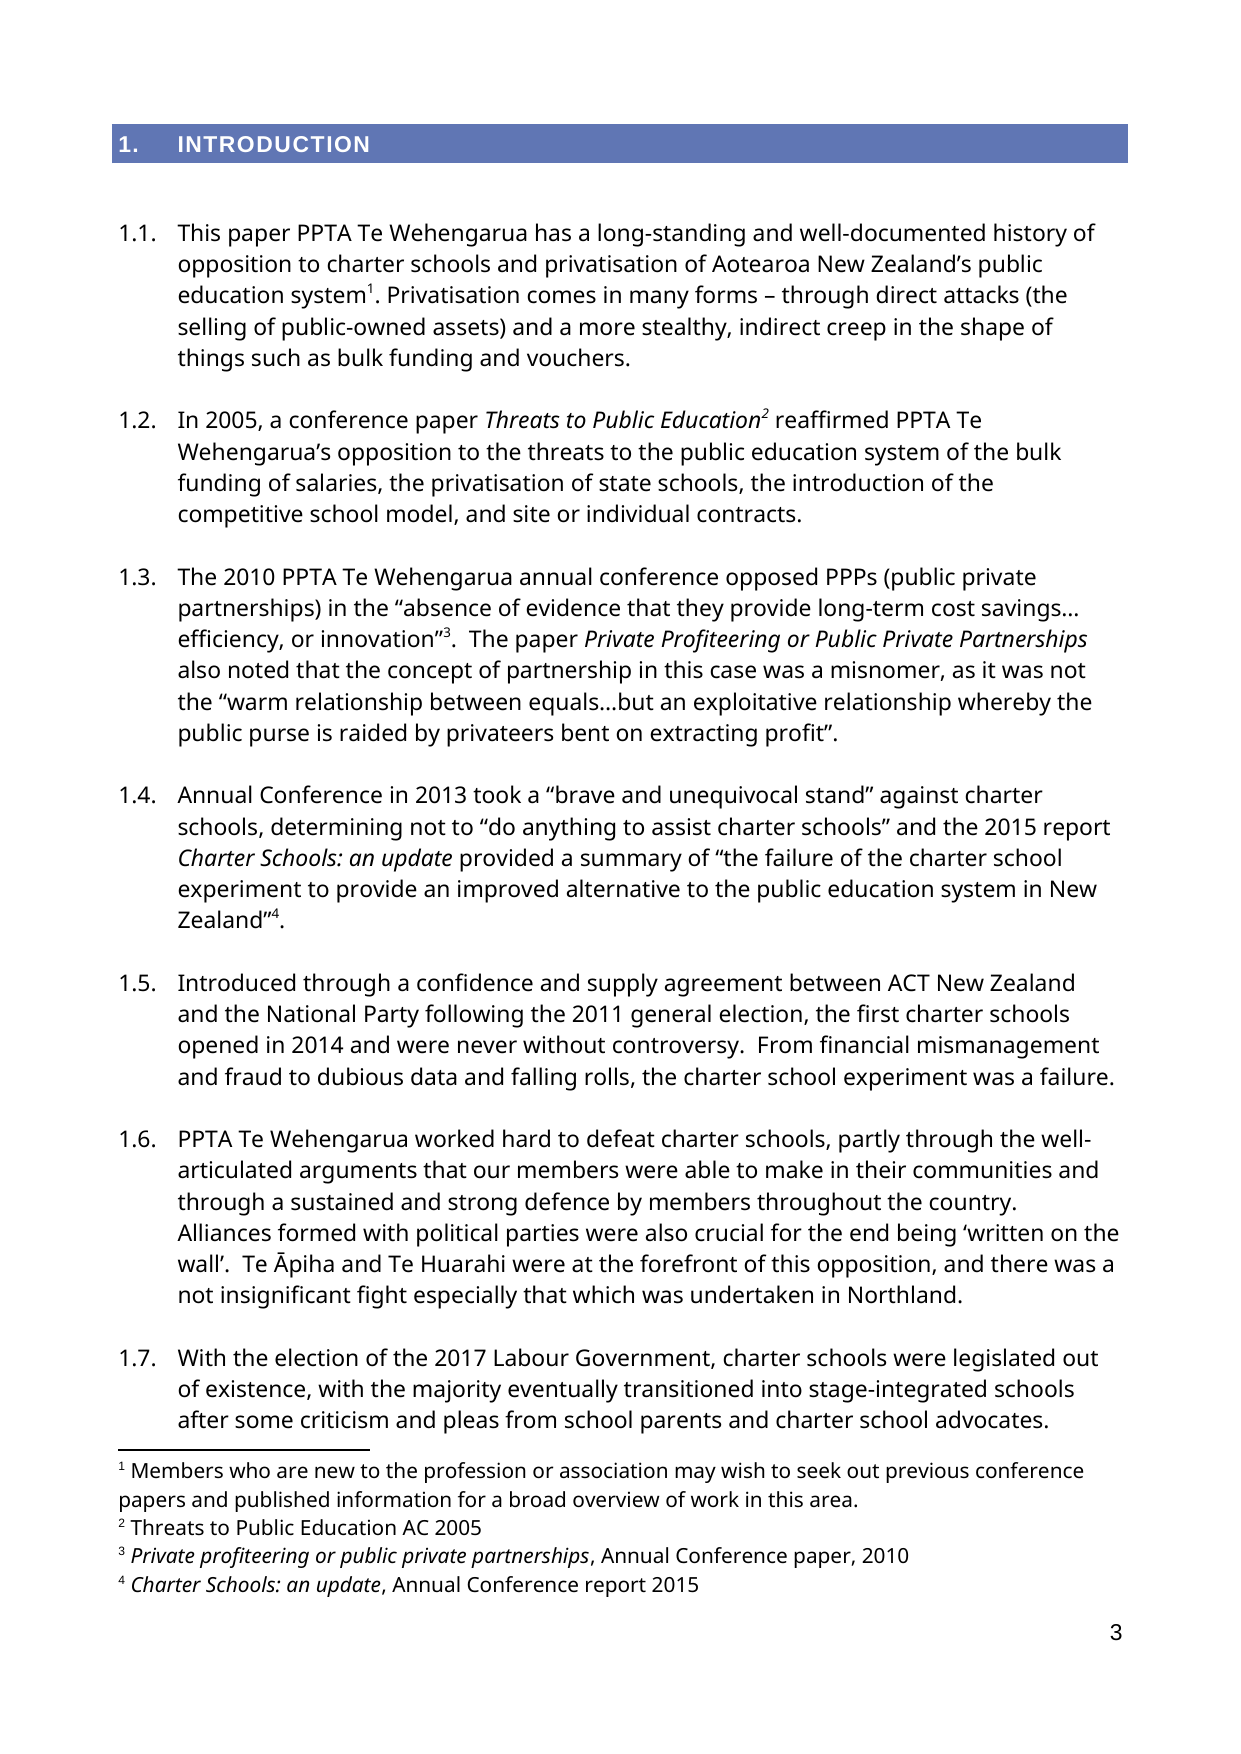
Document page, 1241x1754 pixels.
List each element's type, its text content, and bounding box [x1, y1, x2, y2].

list Introduced through a confidence and supply agreement between ACT New Zealand and the National Party following the 2011 general election, the first charter schools opened in 2014 and were never without controversy. From financial mismanagement and fraud to dubious data and falling rolls, the charter school experiment was a failure. [118, 967, 1122, 1092]
subtitle Introduction [118, 131, 1122, 157]
list PPTA Te Wehengarua worked hard to defeat charter schools, partly through the well-articulated arguments that our members were able to make in their communities and through a sustained and strong defence by members throughout the country. Alliances formed with political parties were also crucial for the end being ‘written on the wall’. Te Āpiha and Te Huarahi were at the forefront of this opposition, and there was a not insignificant fight especially that which was undertaken in Northland. [118, 1123, 1122, 1311]
list With the election of the 2017 Labour Government, charter schools were legislated out of existence, with the majority eventually transitioned into stage-integrated schools after some criticism and pleas from school parents and charter school advocates. [118, 1342, 1122, 1436]
list Annual Conference in 2013 took a “brave and unequivocal stand” against charter schools, determining not to “do anything to assist charter schools” and the 2015 report Charter Schools: an update provided a summary of “the failure of the charter school experiment to provide an improved alternative to the public education system in New Zealand”. [118, 779, 1122, 936]
list The 2010 PPTA Te Wehengarua annual conference opposed PPPs (public private partnerships) in the “absence of evidence that they provide long-term cost savings…efficiency, or innovation”. The paper Private Profiteering or Public Private Partnerships also noted that the concept of partnership in this case was a misnomer, as it was not the “warm relationship between equals…but an exploitative relationship whereby the public purse is raided by privateers bent on extracting profit”. [118, 561, 1122, 748]
list In 2005, a conference paper Threats to Public Education reaffirmed PPTA Te Wehengarua’s opposition to the threats to the public education system of the bulk funding of salaries, the privatisation of state schools, the introduction of the competitive school model, and site or individual contracts. [118, 404, 1122, 529]
list This paper PPTA Te Wehengarua has a long-standing and well-documented history of opposition to charter schools and privatisation of Aotearoa New Zealand’s public education system. Privatisation comes in many forms – through direct attacks (the selling of public-owned assets) and a more stealthy, indirect creep in the shape of things such as bulk funding and vouchers. [118, 217, 1122, 373]
